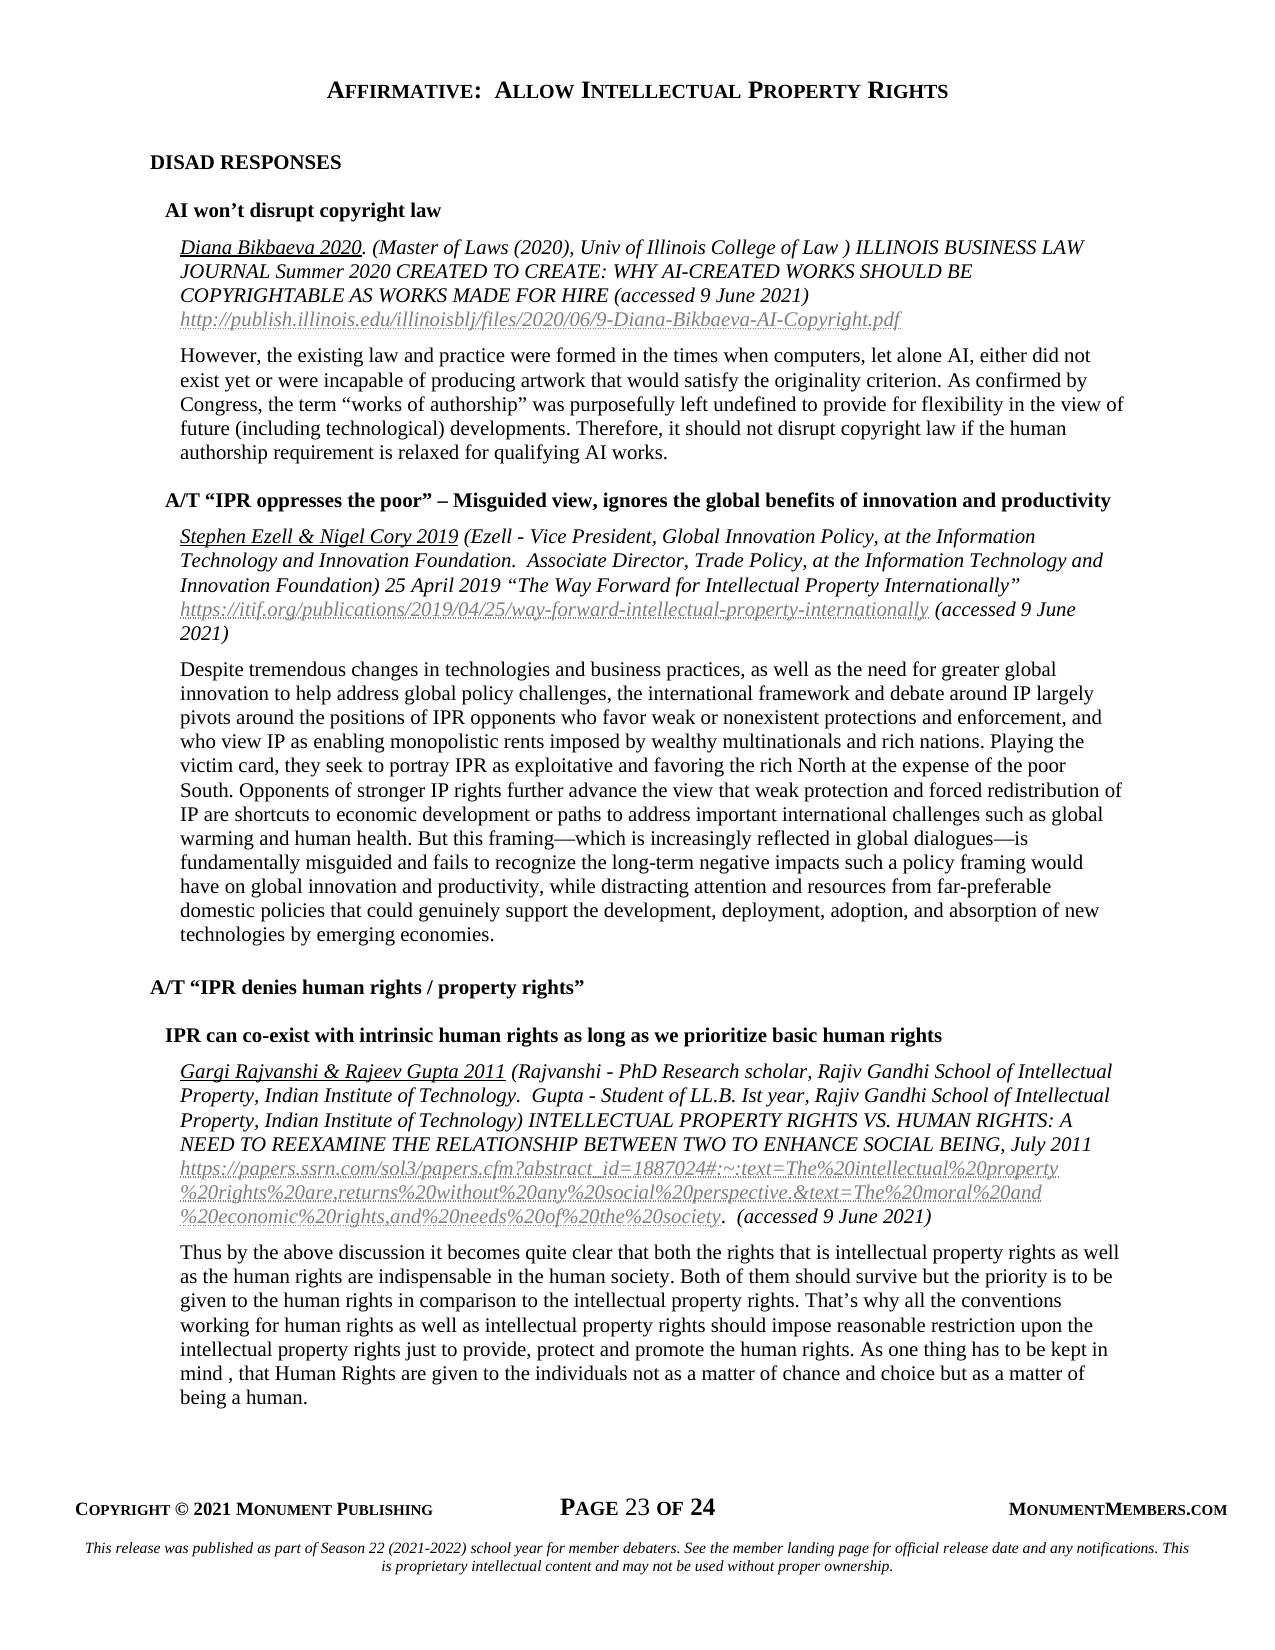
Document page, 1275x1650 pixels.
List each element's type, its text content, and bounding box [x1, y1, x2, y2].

text Despite tremendous changes in technologies and business practices, as well as the need for greater global innovation to help address global policy challenges, the international framework and debate around IP largely pivots around the positions of IPR opponents who favor weak or nonexistent protections and enforcement, and who view IP as enabling monopolistic rents imposed by wealthy multinationals and rich nations. Playing the victim card, they seek to portray IPR as exploitative and favoring the rich North at the expense of the poor South. Opponents of stronger IP rights further advance the view that weak protection and forced redistribution of IP are shortcuts to economic development or paths to address important international challenges such as global warming and human health. But this framing—which is increasingly reflected in global dialogues—is fundamentally misguided and fails to recognize the long-term negative impacts such a policy framing would have on global innovation and productivity, while distracting attention and resources from far-preferable domestic policies that could genuinely support the development, deployment, adoption, and absorption of new technologies by emerging economies. [180, 657, 1125, 946]
text Stephen Ezell & Nigel Cory 2019 (Ezell - Vice President, Global Innovation Policy, at the Information Technology and Innovation Foundation. Associate Director, Trade Policy, at the Information Technology and Innovation Foundation) 25 April 2019 “The Way Forward for Intellectual Property Internationally” https://itif.org/publications/2019/04/25/way-forward-intellectual-property-internationally (accessed 9 June 2021) [180, 524, 1125, 645]
text IPR can co-exist with intrinsic human rights as long as we prioritize basic human rights [165, 1023, 1125, 1047]
text Diana Bikbaeva 2020. (Master of Laws (2020), Univ of Illinois College of Law ) ILLINOIS BUSINESS LAW JOURNAL Summer 2020 CREATED TO CREATE: WHY AI-CREATED WORKS SHOULD BE COPYRIGHTABLE AS WORKS MADE FOR HIRE (accessed 9 June 2021) http://publish.illinois.edu/illinoisblj/files/2020/06/9-Diana-Bikbaeva-AI-Copyright.pdf [180, 235, 1125, 331]
text A/T “IPR denies human rights / property rights” [150, 975, 1125, 999]
text AI won’t disrupt copyright law [165, 198, 1125, 222]
text A/T “IPR oppresses the poor” – Misguided view, ignores the global benefits of innovation and productivity [165, 488, 1125, 512]
text However, the existing law and practice were formed in the times when computers, let alone AI, either did not exist yet or were incapable of producing artwork that would satisfy the originality criterion. As confirmed by Congress, the term “works of authorship” was purposefully left undefined to provide for flexibility in the view of future (including technological) developments. Therefore, it should not disrupt copyright law if the human authorship requirement is relaxed for qualifying AI works. [180, 343, 1125, 464]
text DISAD RESPONSES [150, 150, 1125, 174]
text Thus by the above discussion it becomes quite clear that both the rights that is intellectual property rights as well as the human rights are indispensable in the human society. Both of them should survive but the priority is to be given to the human rights in comparison to the intellectual property rights. That’s why all the conventions working for human rights as well as intellectual property rights should impose reasonable restriction upon the intellectual property rights just to provide, protect and promote the human rights. As one thing has to be kept in mind , that Human Rights are given to the individuals not as a matter of chance and choice but as a matter of being a human. [180, 1240, 1125, 1409]
